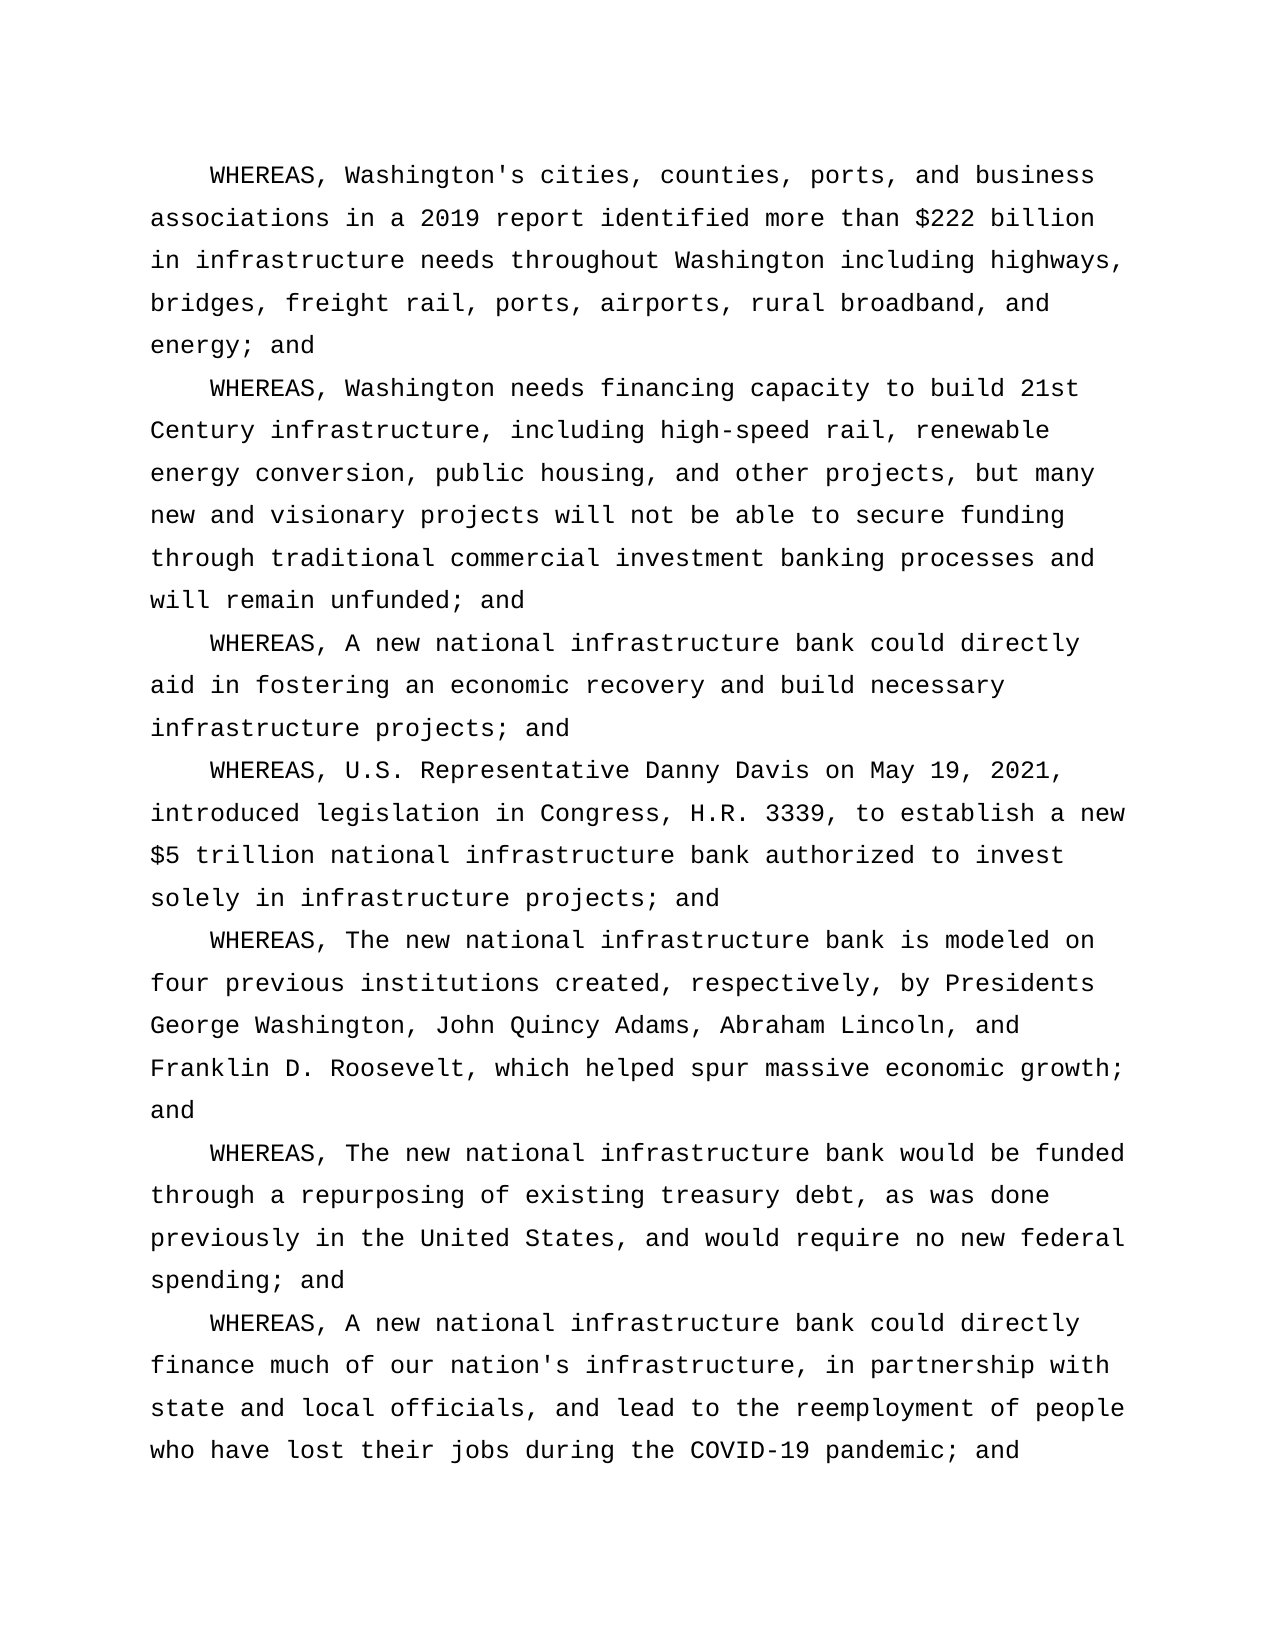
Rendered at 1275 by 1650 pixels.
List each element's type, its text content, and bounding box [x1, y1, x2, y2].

text WHEREAS, The new national infrastructure bank would be funded through a repurposing of existing treasury debt, as was done previously in the United States, and would require no new federal spending; and [150, 1127, 1125, 1297]
text WHEREAS, A new national infrastructure bank could directly aid in fostering an economic recovery and build necessary infrastructure projects; and [150, 617, 1125, 745]
text WHEREAS, Washington's cities, counties, ports, and business associations in a 2019 report identified more than $222 billion in infrastructure needs throughout Washington including highways, bridges, freight rail, ports, airports, rural broadband, and energy; and [150, 150, 1125, 362]
text WHEREAS, U.S. Representative Danny Davis on May 19, 2021, introduced legislation in Congress, H.R. 3339, to establish a new $5 trillion national infrastructure bank authorized to invest solely in infrastructure projects; and [150, 745, 1125, 915]
text WHEREAS, The new national infrastructure bank is modeled on four previous institutions created, respectively, by Presidents George Washington, John Quincy Adams, Abraham Lincoln, and Franklin D. Roosevelt, which helped spur massive economic growth; and [150, 915, 1125, 1127]
text WHEREAS, A new national infrastructure bank could directly finance much of our nation's infrastructure, in partnership with state and local officials, and lead to the reemployment of people who have lost their jobs during the COVID-19 pandemic; and [150, 1297, 1125, 1467]
text WHEREAS, Washington needs financing capacity to build 21st Century infrastructure, including high-speed rail, renewable energy conversion, public housing, and other projects, but many new and visionary projects will not be able to secure funding through traditional commercial investment banking processes and will remain unfunded; and [150, 362, 1125, 617]
